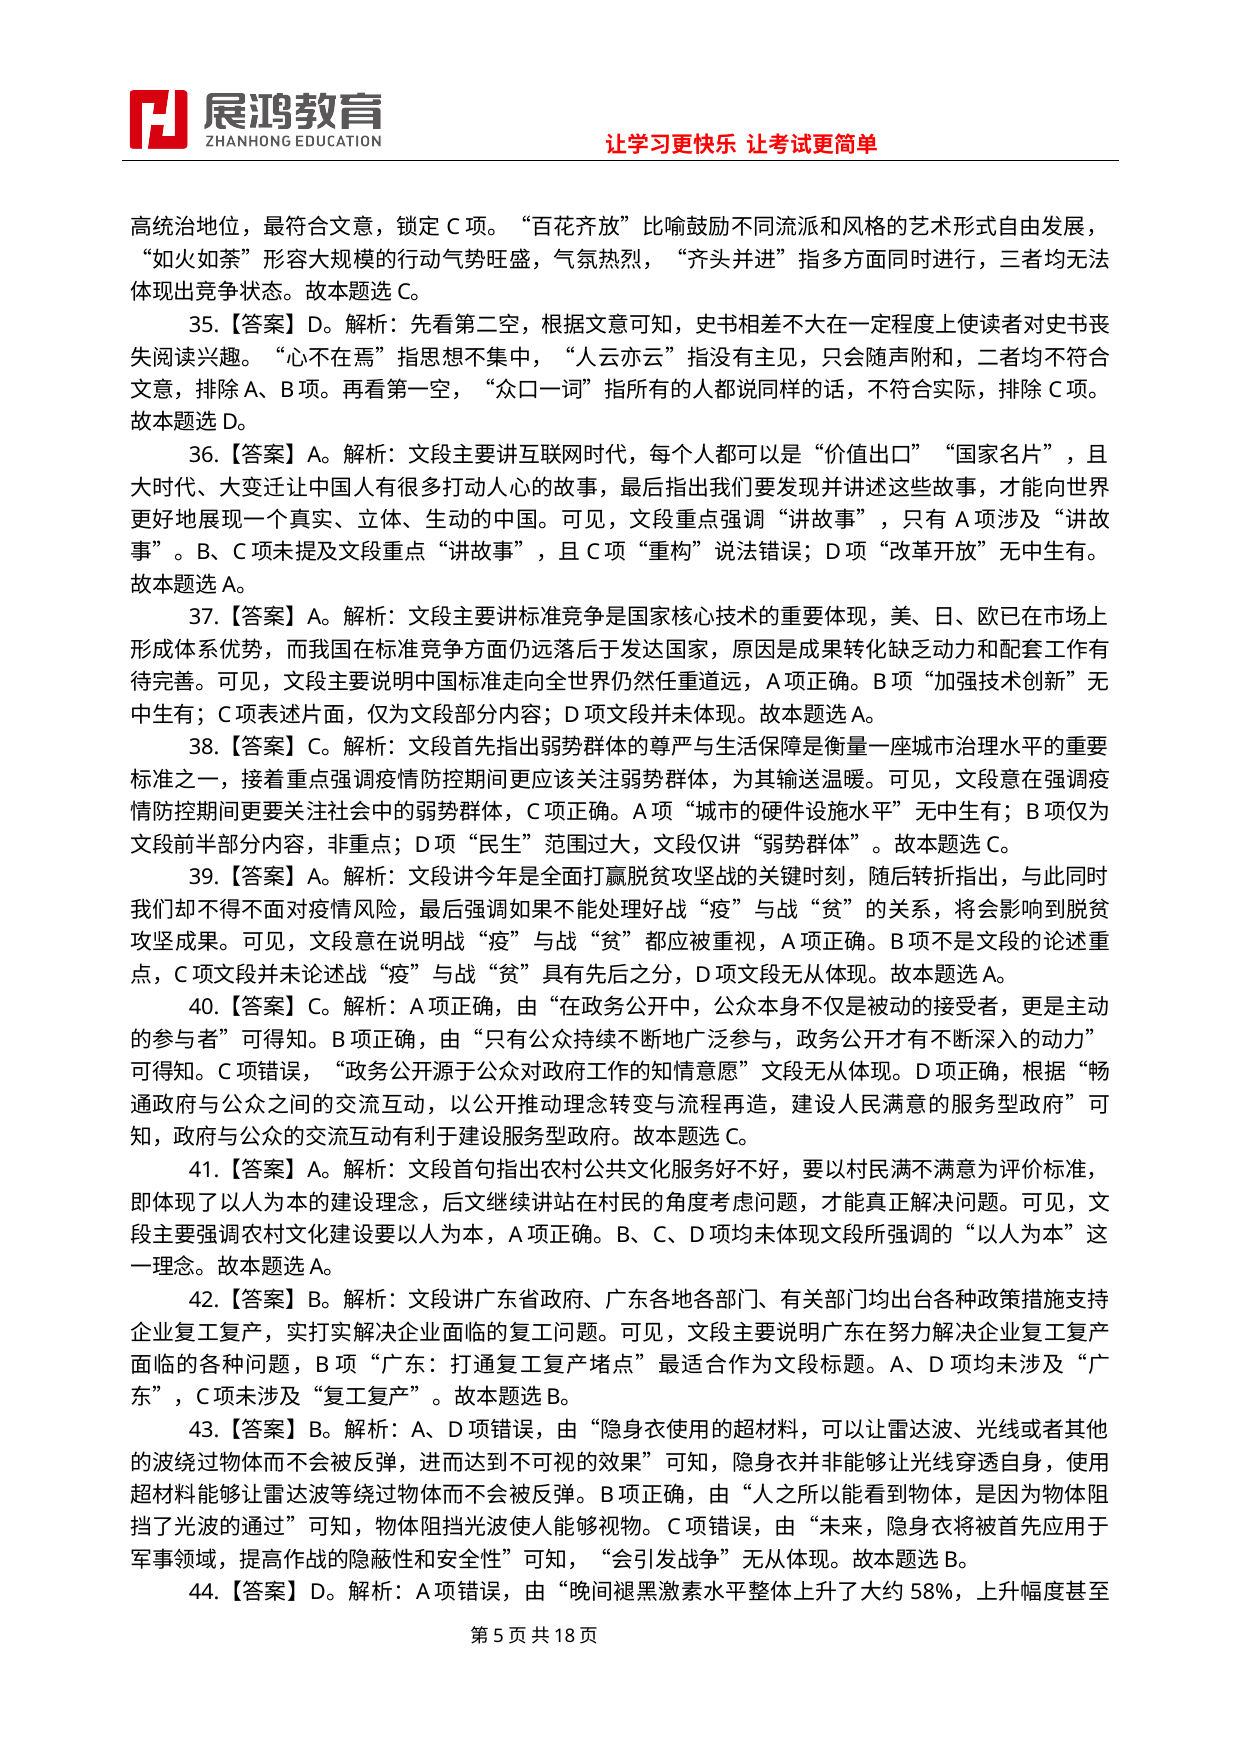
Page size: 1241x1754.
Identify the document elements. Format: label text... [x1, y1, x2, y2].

text 41.【答案】A。解析：文段首句指出农村公共文化服务好不好，要以村民满不满意为评价标准，即体现了以人为本的建设理念，后文继续讲站在村民的角度考虑问题，才能真正解决问题。可见，文段主要强调农村文化建设要以人为本，A项正确。B、C、D项均未体现文段所强调的“以人为本”这一理念。故本题选A。 [130, 1152, 1110, 1282]
text 35.【答案】D。解析：先看第二空，根据文意可知，史书相差不大在一定程度上使读者对史书丧失阅读兴趣。“心不在焉”指思想不集中，“人云亦云”指没有主见，只会随声附和，二者均不符合文意，排除A、B项。再看第一空，“众口一词”指所有的人都说同样的话，不符合实际，排除C项。故本题选D。 [130, 307, 1110, 437]
picture [129, 90, 382, 149]
text 42.【答案】B。解析：文段讲广东省政府、广东各地各部门、有关部门均出台各种政策措施支持企业复工复产，实打实解决企业面临的复工问题。可见，文段主要说明广东在努力解决企业复工复产面临的各种问题，B项“广东：打通复工复产堵点”最适合作为文段标题。A、D项均未涉及“广东”，C项未涉及“复工复产”。故本题选B。 [130, 1282, 1110, 1412]
text 36.【答案】A。解析：文段主要讲互联网时代，每个人都可以是“价值出口”“国家名片”，且大时代、大变迁让中国人有很多打动人心的故事，最后指出我们要发现并讲述这些故事，才能向世界更好地展现一个真实、立体、生动的中国。可见，文段重点强调“讲故事”，只有A项涉及“讲故事”。B、C项未提及文段重点“讲故事”，且C项“重构”说法错误；D项“改革开放”无中生有。故本题选A。 [130, 437, 1110, 599]
text 39.【答案】A。解析：文段讲今年是全面打赢脱贫攻坚战的关键时刻，随后转折指出，与此同时我们却不得不面对疫情风险，最后强调如果不能处理好战“疫”与战“贫”的关系，将会影响到脱贫攻坚成果。可见，文段意在说明战“疫”与战“贫”都应被重视，A项正确。B项不是文段的论述重点，C项文段并未论述战“疫”与战“贫”具有先后之分，D项文段无从体现。故本题选A。 [130, 859, 1110, 989]
text 43.【答案】B。解析：A、D项错误，由“隐身衣使用的超材料，可以让雷达波、光线或者其他的波绕过物体而不会被反弹，进而达到不可视的效果”可知，隐身衣并非能够让光线穿透自身，使用超材料能够让雷达波等绕过物体而不会被反弹。B项正确，由“人之所以能看到物体，是因为物体阻挡了光波的通过”可知，物体阻挡光波使人能够视物。C项错误，由“未来，隐身衣将被首先应用于军事领域，提高作战的隐蔽性和安全性”可知，“会引发战争”无从体现。故本题选B。 [130, 1412, 1110, 1574]
text 38.【答案】C。解析：文段首先指出弱势群体的尊严与生活保障是衡量一座城市治理水平的重要标准之一，接着重点强调疫情防控期间更应该关注弱势群体，为其输送温暖。可见，文段意在强调疫情防控期间更要关注社会中的弱势群体，C项正确。A项“城市的硬件设施水平”无中生有；B项仅为文段前半部分内容，非重点；D项“民生”范围过大，文段仅讲“弱势群体”。故本题选C。 [130, 729, 1110, 859]
text 34.【答案】C。解析：文段讲开发商们在文旅领域展开竞争，“群雄逐鹿”形容各派势力争夺最高统治地位，最符合文意，锁定C项。“百花齐放”比喻鼓励不同流派和风格的艺术形式自由发展，“如火如荼”形容大规模的行动气势旺盛，气氛热烈，“齐头并进”指多方面同时进行，三者均无法体现出竞争状态。故本题选C。 [130, 209, 1110, 307]
text 37.【答案】A。解析：文段主要讲标准竞争是国家核心技术的重要体现，美、日、欧已在市场上形成体系优势，而我国在标准竞争方面仍远落后于发达国家，原因是成果转化缺乏动力和配套工作有待完善。可见，文段主要说明中国标准走向全世界仍然任重道远，A项正确。B项“加强技术创新”无中生有；C项表述片面，仅为文段部分内容；D项文段并未体现。故本题选A。 [130, 599, 1110, 729]
text 40.【答案】C。解析：A项正确，由“在政务公开中，公众本身不仅是被动的接受者，更是主动的参与者”可得知。B项正确，由“只有公众持续不断地广泛参与，政务公开才有不断深入的动力”可得知。C项错误，“政务公开源于公众对政府工作的知情意愿”文段无从体现。D项正确，根据“畅通政府与公众之间的交流互动，以公开推动理念转变与流程再造，建设人民满意的服务型政府”可知，政府与公众的交流互动有利于建设服务型政府。故本题选C。 [130, 989, 1110, 1152]
